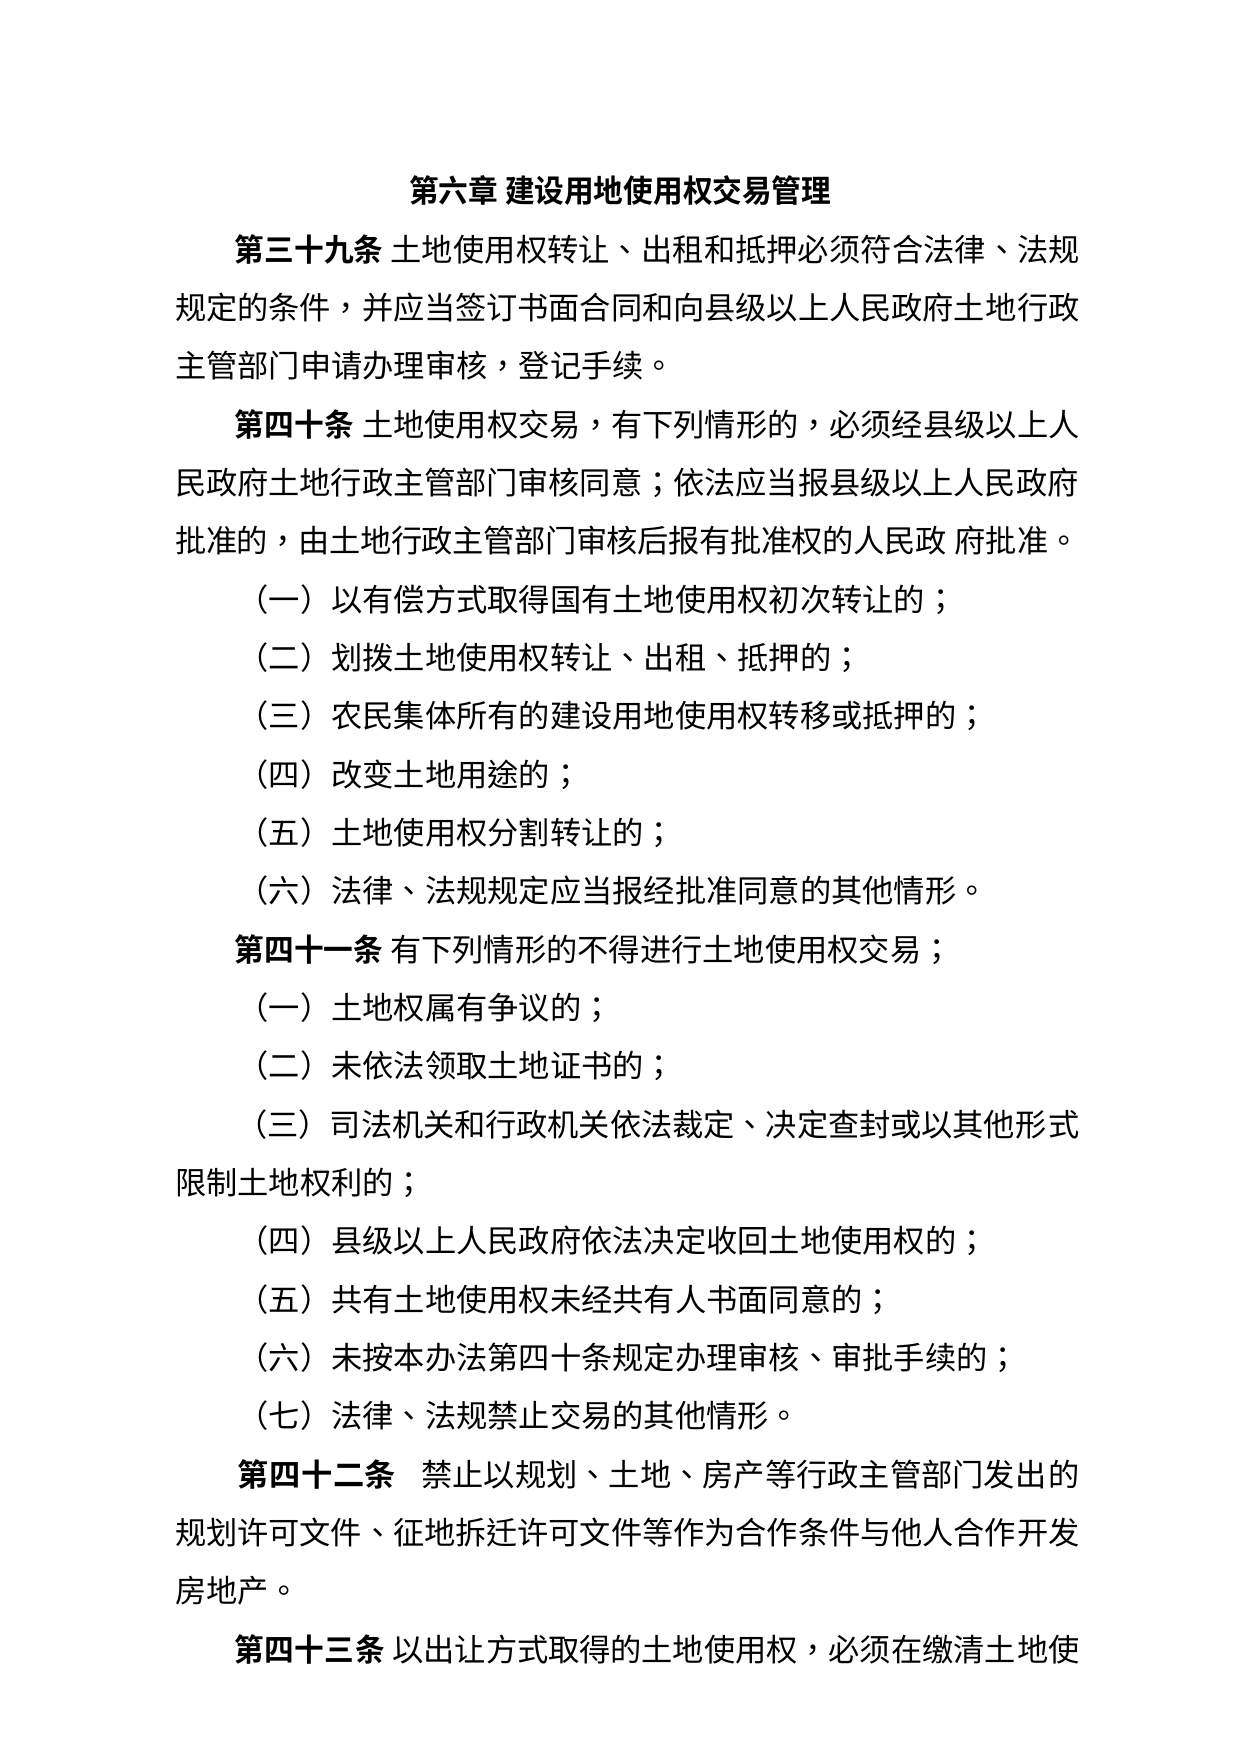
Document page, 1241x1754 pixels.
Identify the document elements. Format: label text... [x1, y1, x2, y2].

text （四）改变土地用途的； [175, 739, 1080, 798]
subtitle 第六章 建设用地使用权交易管理 [175, 156, 1065, 214]
text （六）未按本办法第四十条规定办理审核、审批手续的； [175, 1323, 1080, 1381]
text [175, 1614, 1080, 1673]
text （七）法律、法规禁止交易的其他情形。 [175, 1381, 1080, 1439]
text （五）土地使用权分割转让的； [175, 798, 1080, 856]
text （四）县级以上人民政府依法决定收回土地使用权的； [175, 1206, 1080, 1264]
text （六）法律、法规规定应当报经批准同意的其他情形。 [175, 856, 1080, 914]
text （一）土地权属有争议的； [175, 973, 1080, 1031]
text （二）划拨土地使用权转让、出租、抵押的； [175, 623, 1080, 681]
text （一）以有偿方式取得国有土地使用权初次转让的； [175, 564, 1080, 623]
text 第三十九条 土地使用权转让、出租和抵押必须符合法律、法规规定的条件，并应当签订书面合同和向县级以上人民政府土地行政主管部门申请办理审核，登记手续。 [175, 214, 1080, 389]
text 第四十一条 有下列情形的不得进行土地使用权交易； [175, 914, 1080, 973]
text （五）共有土地使用权未经共有人书面同意的； [175, 1264, 1080, 1323]
text 第四十二条 禁止以规划、土地、房产等行政主管部门发出的规划许可文件、征地拆迁许可文件等作为合作条件与他人合作开发房地产。 [175, 1439, 1080, 1614]
text 第四十条 土地使用权交易，有下列情形的，必须经县级以上人民政府土地行政主管部门审核同意；依法应当报县级以上人民政府批准的，由土地行政主管部门审核后报有批准权的人民政 府批准。 [175, 389, 1080, 564]
text （二）未依法领取土地证书的； [175, 1031, 1080, 1089]
text （三）农民集体所有的建设用地使用权转移或抵押的； [175, 681, 1080, 739]
text （三）司法机关和行政机关依法裁定、决定查封或以其他形式限制土地权利的； [175, 1089, 1080, 1206]
